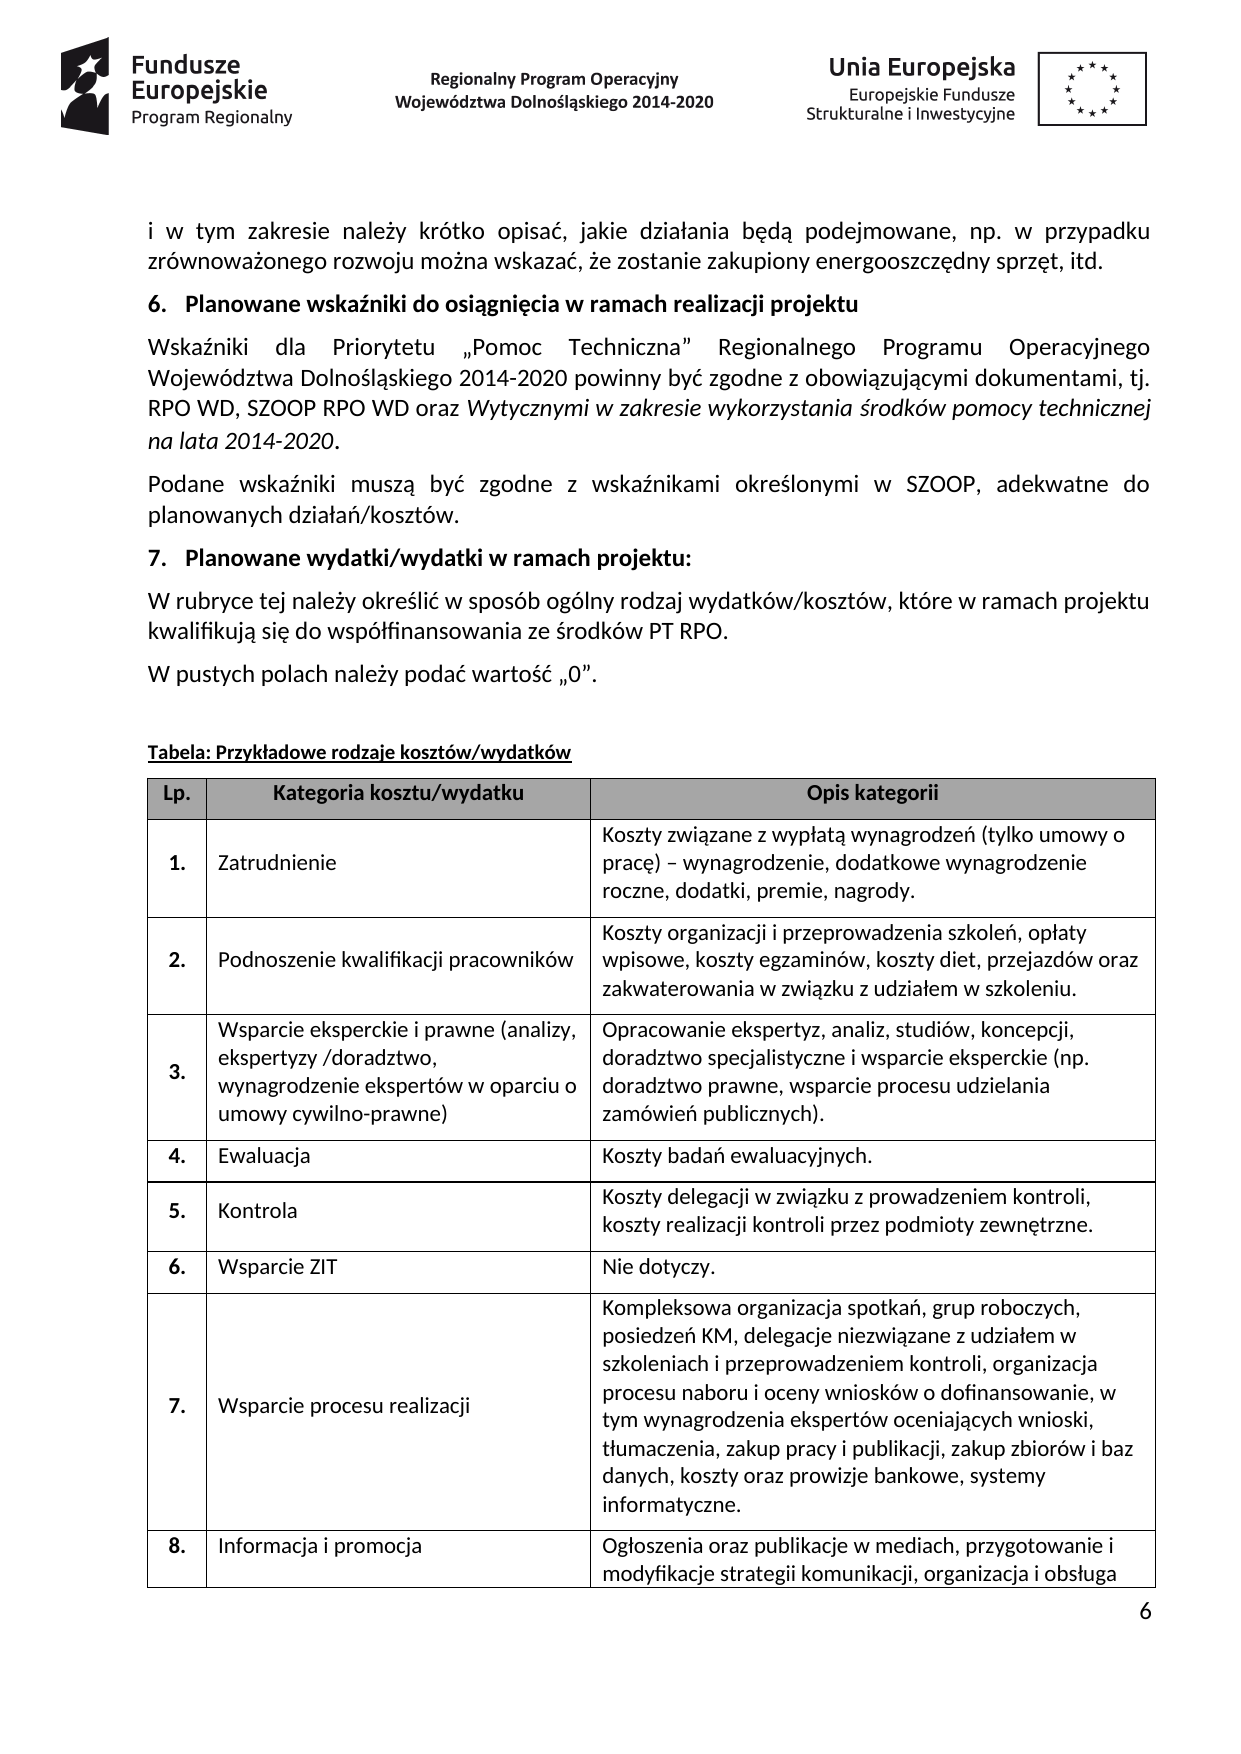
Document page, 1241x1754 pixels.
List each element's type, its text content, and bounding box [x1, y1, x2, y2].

picture [61, 37, 1147, 135]
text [148, 215, 1152, 276]
table_cell Zatrudnienie [207, 820, 590, 917]
table_cell 7. [148, 1294, 206, 1530]
table_cell Wsparcie procesu realizacji [207, 1294, 590, 1530]
text Podane wskaźniki muszą być zgodne z wskaźnikami określonymi w SZOOP, adekwatne do planowanych działań/kosztów. [148, 468, 1152, 529]
table_cell 2. [148, 918, 206, 1014]
table_header Kategoria kosztu/wydatku [207, 779, 590, 819]
table_cell Koszty organizacji i przeprowadzenia szkoleń, opłaty wpisowe, koszty egzaminów, koszty diet, przejazdów oraz zakwaterowania w związku z udziałem w szkoleniu. [591, 918, 1155, 1014]
table_cell Kontrola [207, 1183, 590, 1251]
text Wskaźniki dla Priorytetu „Pomoc Techniczna” Regionalnego Programu Operacyjnego Województwa Dolnośląskiego 2014-2020 powinny być zgodne z obowiązującymi dokumentami, tj. RPO WD, SZOOP RPO WD oraz Wytycznymi w zakresie wykorzystania środków pomocy technicznej na lata 2014-2020. [148, 331, 1152, 456]
table_cell Koszty badań ewaluacyjnych. [591, 1141, 1155, 1181]
table_cell Wsparcie ZIT [207, 1252, 590, 1292]
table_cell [207, 1531, 590, 1587]
list Planowane wskaźniki do osiągnięcia w ramach realizacji projektu [148, 288, 1152, 319]
table_cell Podnoszenie kwalifikacji pracowników [207, 918, 590, 1014]
table_cell Opracowanie ekspertyz, analiz, studiów, koncepcji, doradztwo specjalistyczne i wsparcie eksperckie (np. doradztwo prawne, wsparcie procesu udzielania zamówień publicznych). [591, 1015, 1155, 1140]
list Planowane wydatki/wydatki w ramach projektu: [148, 542, 1152, 572]
table_header Lp. [148, 779, 206, 819]
table_cell Kompleksowa organizacja spotkań, grup roboczych, posiedzeń KM, delegacje niezwiązane z udziałem w szkoleniach i przeprowadzeniem kontroli, organizacja procesu naboru i oceny wniosków o dofinansowanie, w tym wynagrodzenia ekspertów oceniających wnioski, tłumaczenia, zakup pracy i publikacji, zakup zbiorów i baz danych, koszty oraz prowizje bankowe, systemy informatyczne. [591, 1294, 1155, 1530]
table_cell 6. [148, 1252, 206, 1292]
table_cell Nie dotyczy. [591, 1252, 1155, 1292]
text Tabela: Przykładowe rodzaje kosztów/wydatków [148, 739, 1152, 765]
table_cell Koszty delegacji w związku z prowadzeniem kontroli, koszty realizacji kontroli przez podmioty zewnętrzne. [591, 1183, 1155, 1251]
table_cell 3. [148, 1015, 206, 1140]
table_cell 4. [148, 1141, 206, 1181]
table_cell 8. [148, 1531, 206, 1587]
table_cell 1. [148, 820, 206, 917]
text W pustych polach należy podać wartość „0”. [148, 658, 1152, 689]
table_cell Koszty związane z wypłatą wynagrodzeń (tylko umowy o pracę) – wynagrodzenie, dodatkowe wynagrodzenie roczne, dodatki, premie, nagrody. [591, 820, 1155, 917]
table_cell 5. [148, 1183, 206, 1251]
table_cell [591, 1531, 1155, 1587]
table_header Opis kategorii [591, 779, 1155, 819]
table_cell Wsparcie eksperckie i prawne (analizy, ekspertyzy /doradztwo, wynagrodzenie ekspertów w oparciu o umowy cywilno-prawne) [207, 1015, 590, 1140]
text W rubryce tej należy określić w sposób ogólny rodzaj wydatków/kosztów, które w ramach projektu kwalifikują się do współfinansowania ze środków PT RPO. [148, 585, 1152, 646]
table_cell Ewaluacja [207, 1141, 590, 1181]
